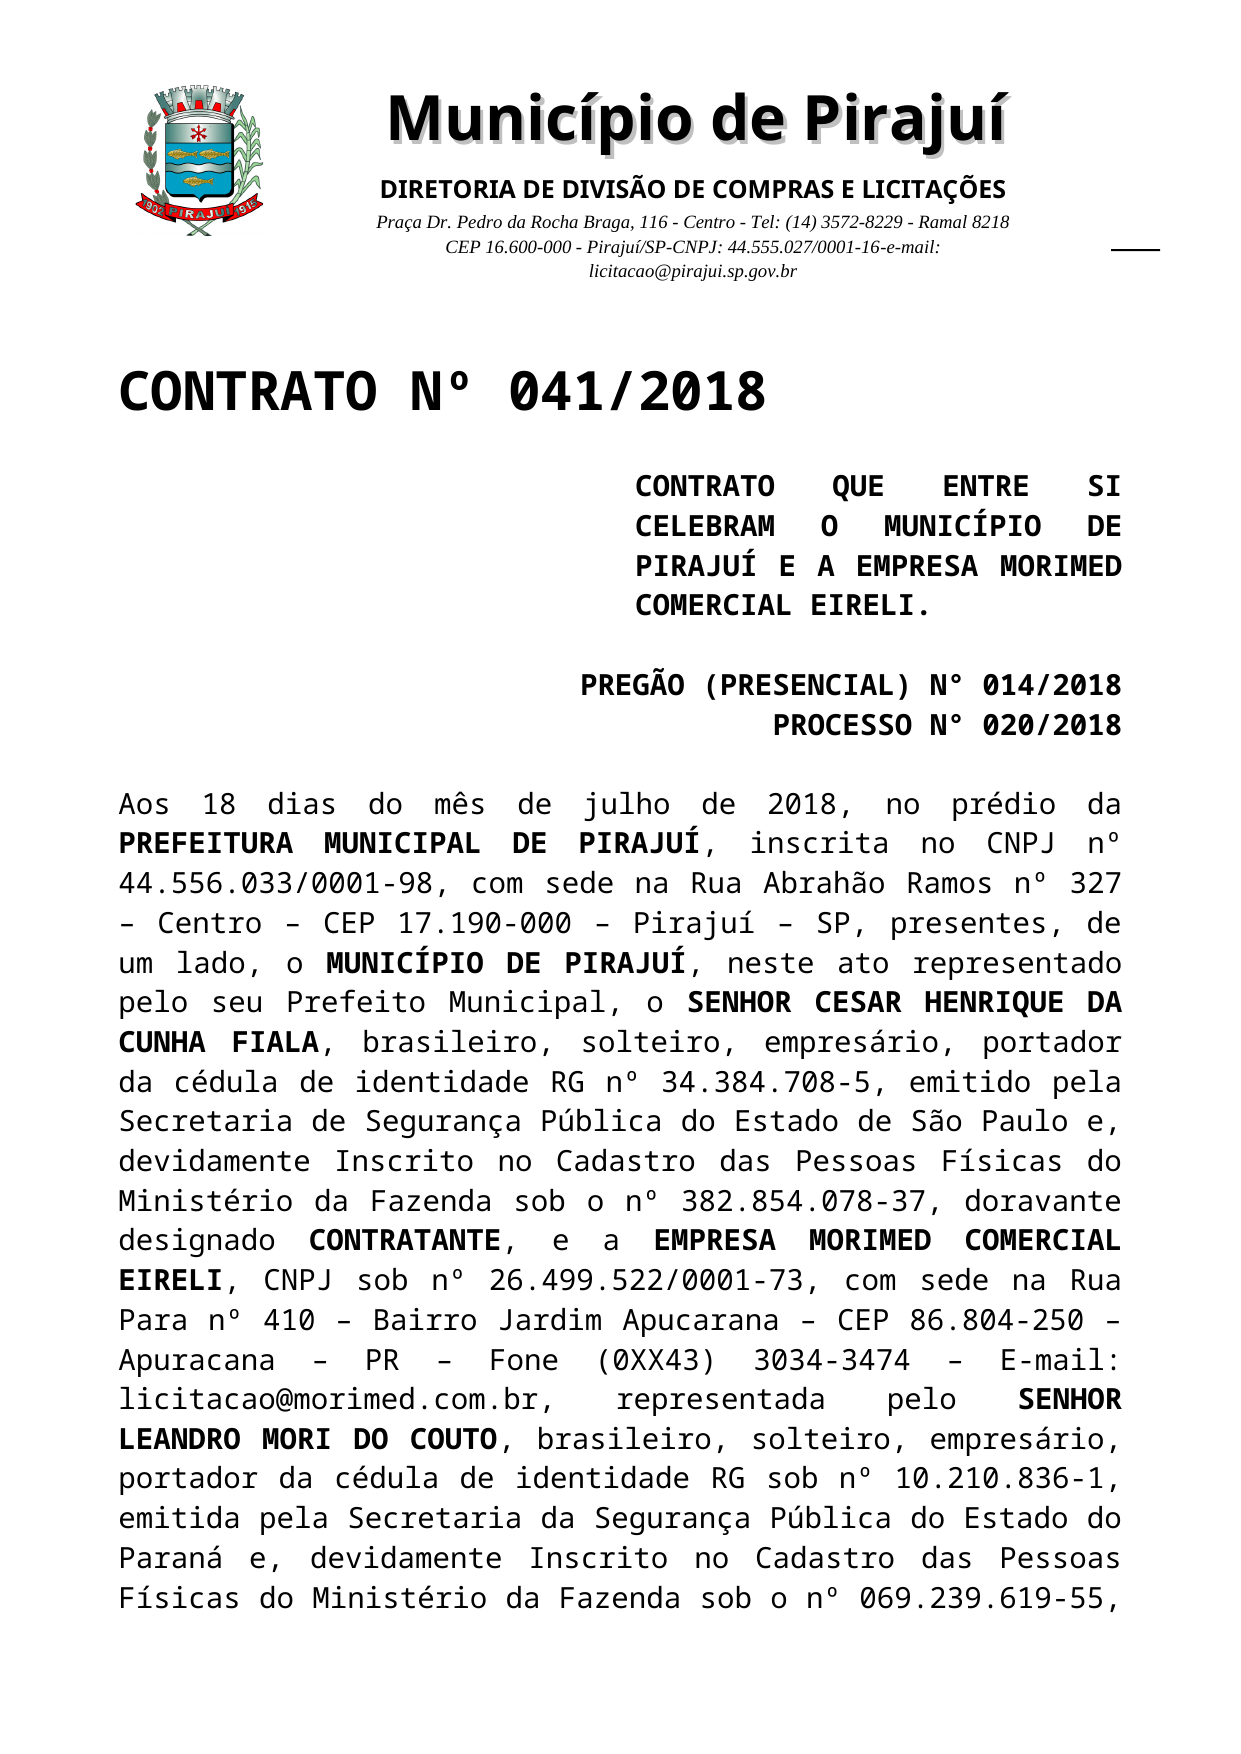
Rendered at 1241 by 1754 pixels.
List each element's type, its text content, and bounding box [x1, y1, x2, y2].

text PROCESSO N° 020/2018 [118, 704, 1122, 743]
picture [135, 85, 264, 236]
text PREGÃO (PRESENCIAL) N° 014/2018 [118, 664, 1122, 704]
text CONTRATO Nº 041/2018 [118, 352, 1122, 426]
text CONTRATO QUE ENTRE SI CELEBRAM O MUNICÍPIO DE PIRAJUÍ E A EMPRESA MORIMED COMERCIAL EIRELI. [635, 466, 1122, 624]
